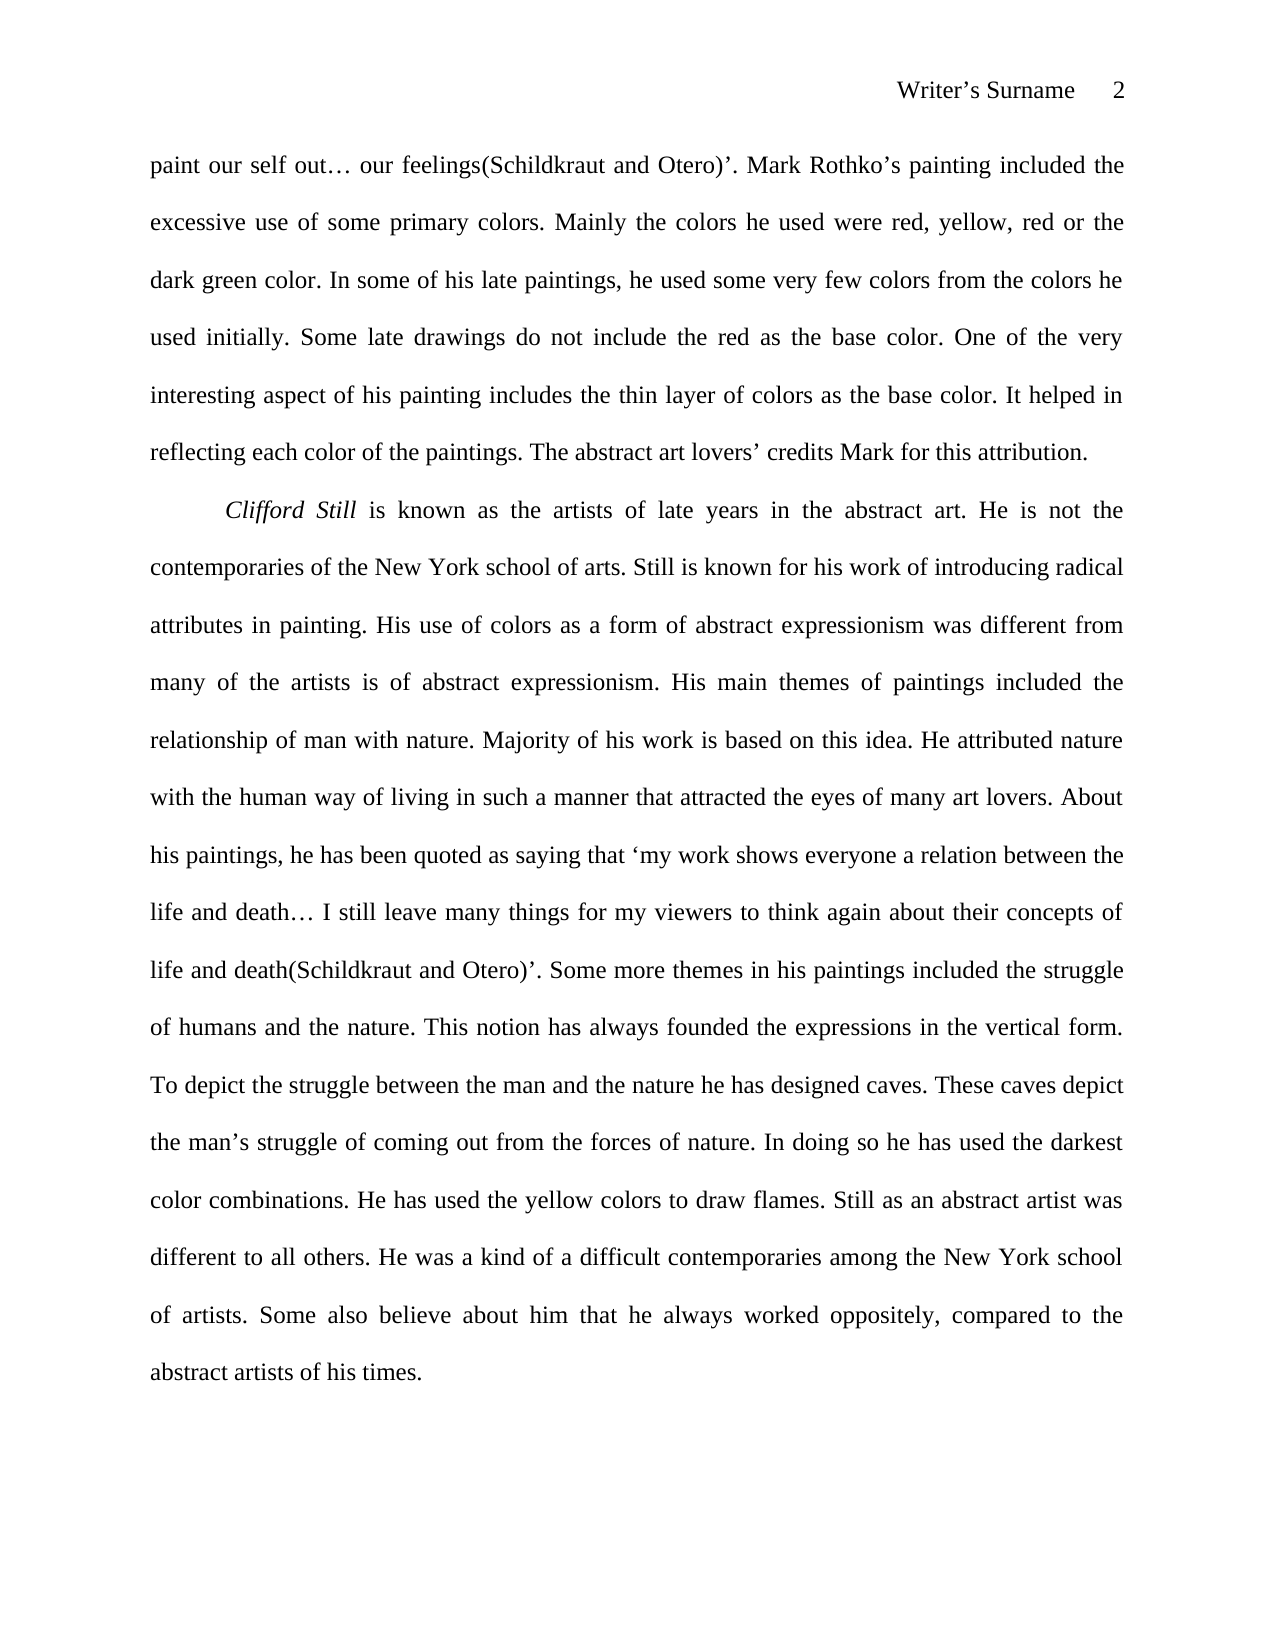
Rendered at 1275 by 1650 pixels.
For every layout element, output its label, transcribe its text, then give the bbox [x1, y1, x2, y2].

text Clifford Still is known as the artists of late years in the abstract art. He is not the contemporaries of the New York school of arts. Still is known for his work of introducing radical attributes in painting. His use of colors as a form of abstract expressionism was different from many of the artists is of abstract expressionism. His main themes of paintings included the relationship of man with nature. Majority of his work is based on this idea. He attributed nature with the human way of living in such a manner that attracted the eyes of many art lovers. About his paintings, he has been quoted as saying that ‘my work shows everyone a relation between the life and death… I still leave many things for my viewers to think again about their concepts of life and death(Schildkraut and Otero)’. Some more themes in his paintings included the struggle of humans and the nature. This notion has always founded the expressions in the vertical form. To depict the struggle between the man and the nature he has designed caves. These caves depict the man’s struggle of coming out from the forces of nature. In doing so he has used the darkest color combinations. He has used the yellow colors to draw flames. Still as an abstract artist was different to all others. He was a kind of a difficult contemporaries among the New York school of artists. Some also believe about him that he always worked oppositely, compared to the abstract artists of his times. [150, 495, 1125, 1386]
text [150, 150, 1125, 466]
